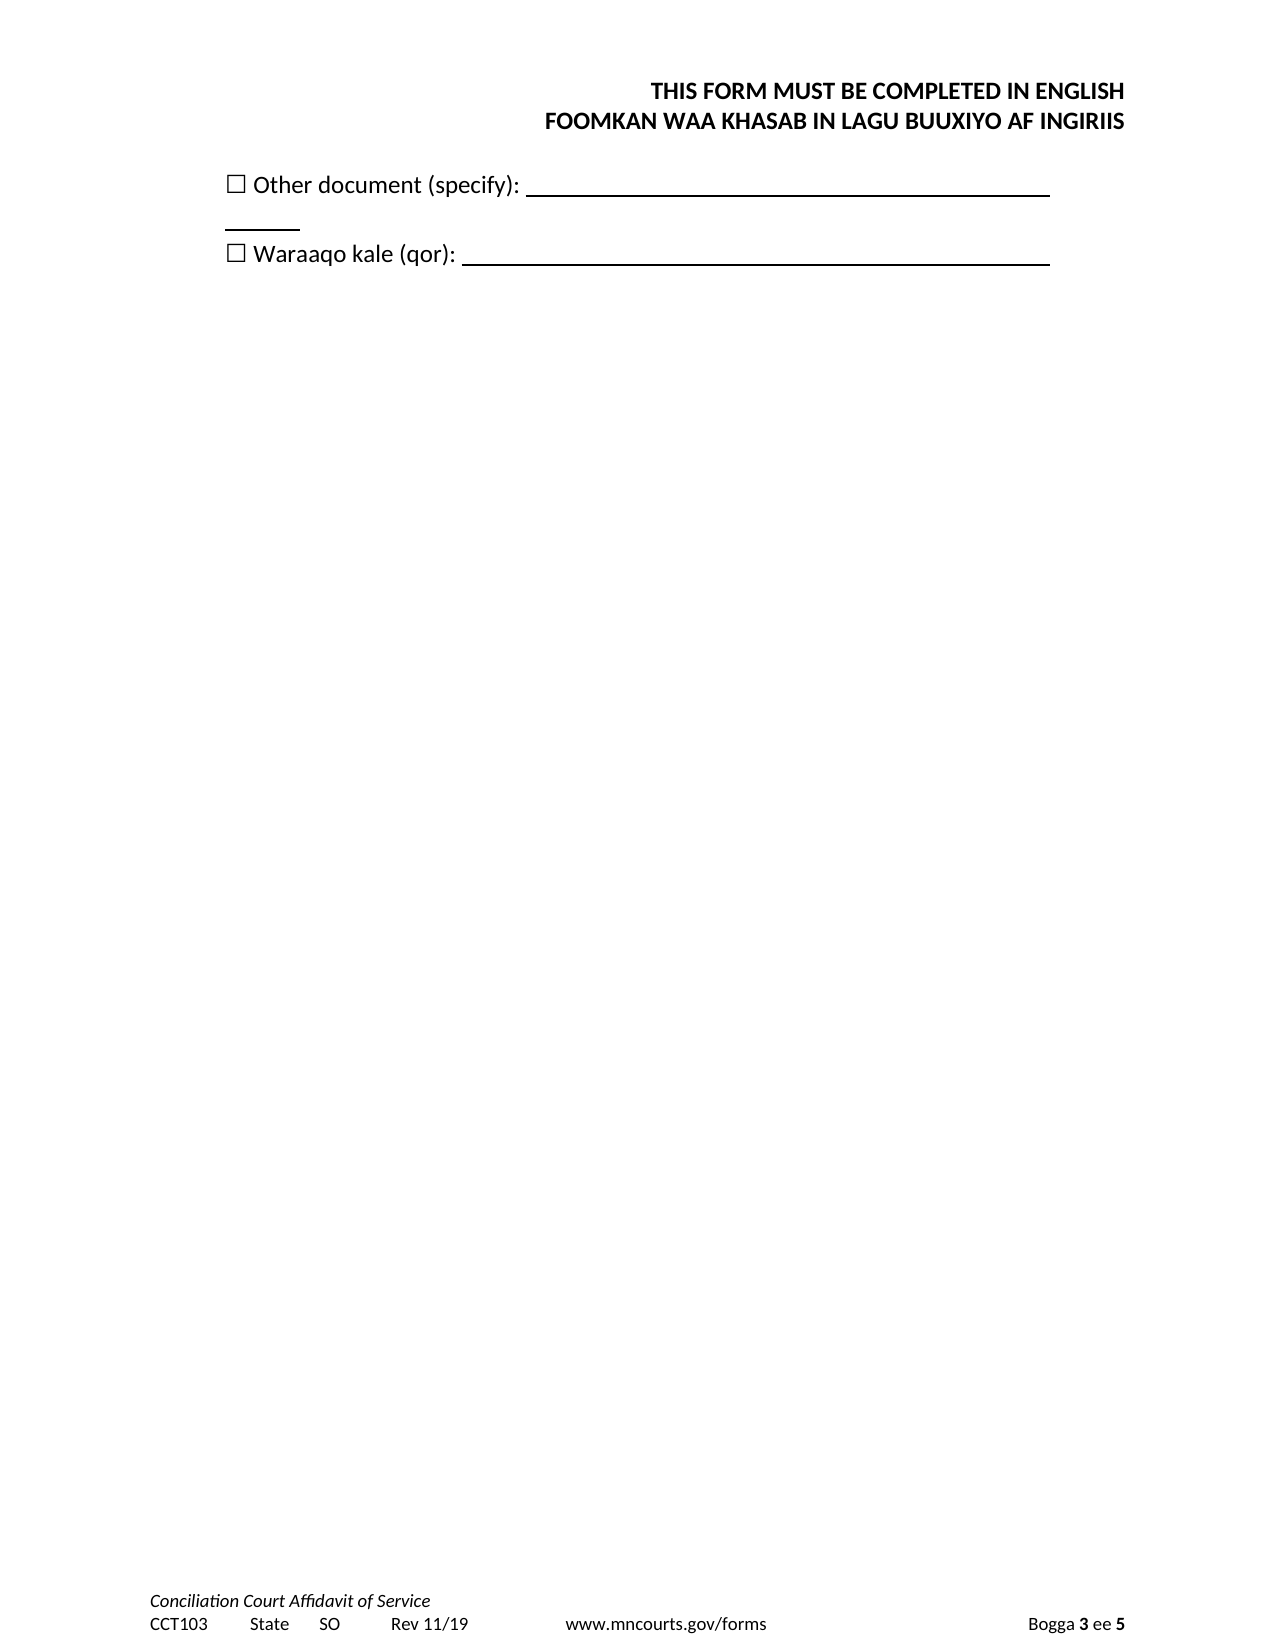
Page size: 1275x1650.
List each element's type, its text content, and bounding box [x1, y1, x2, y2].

text Other document (specify): [225, 167, 1125, 233]
text Waraaqo kale (qor): [225, 236, 1125, 270]
